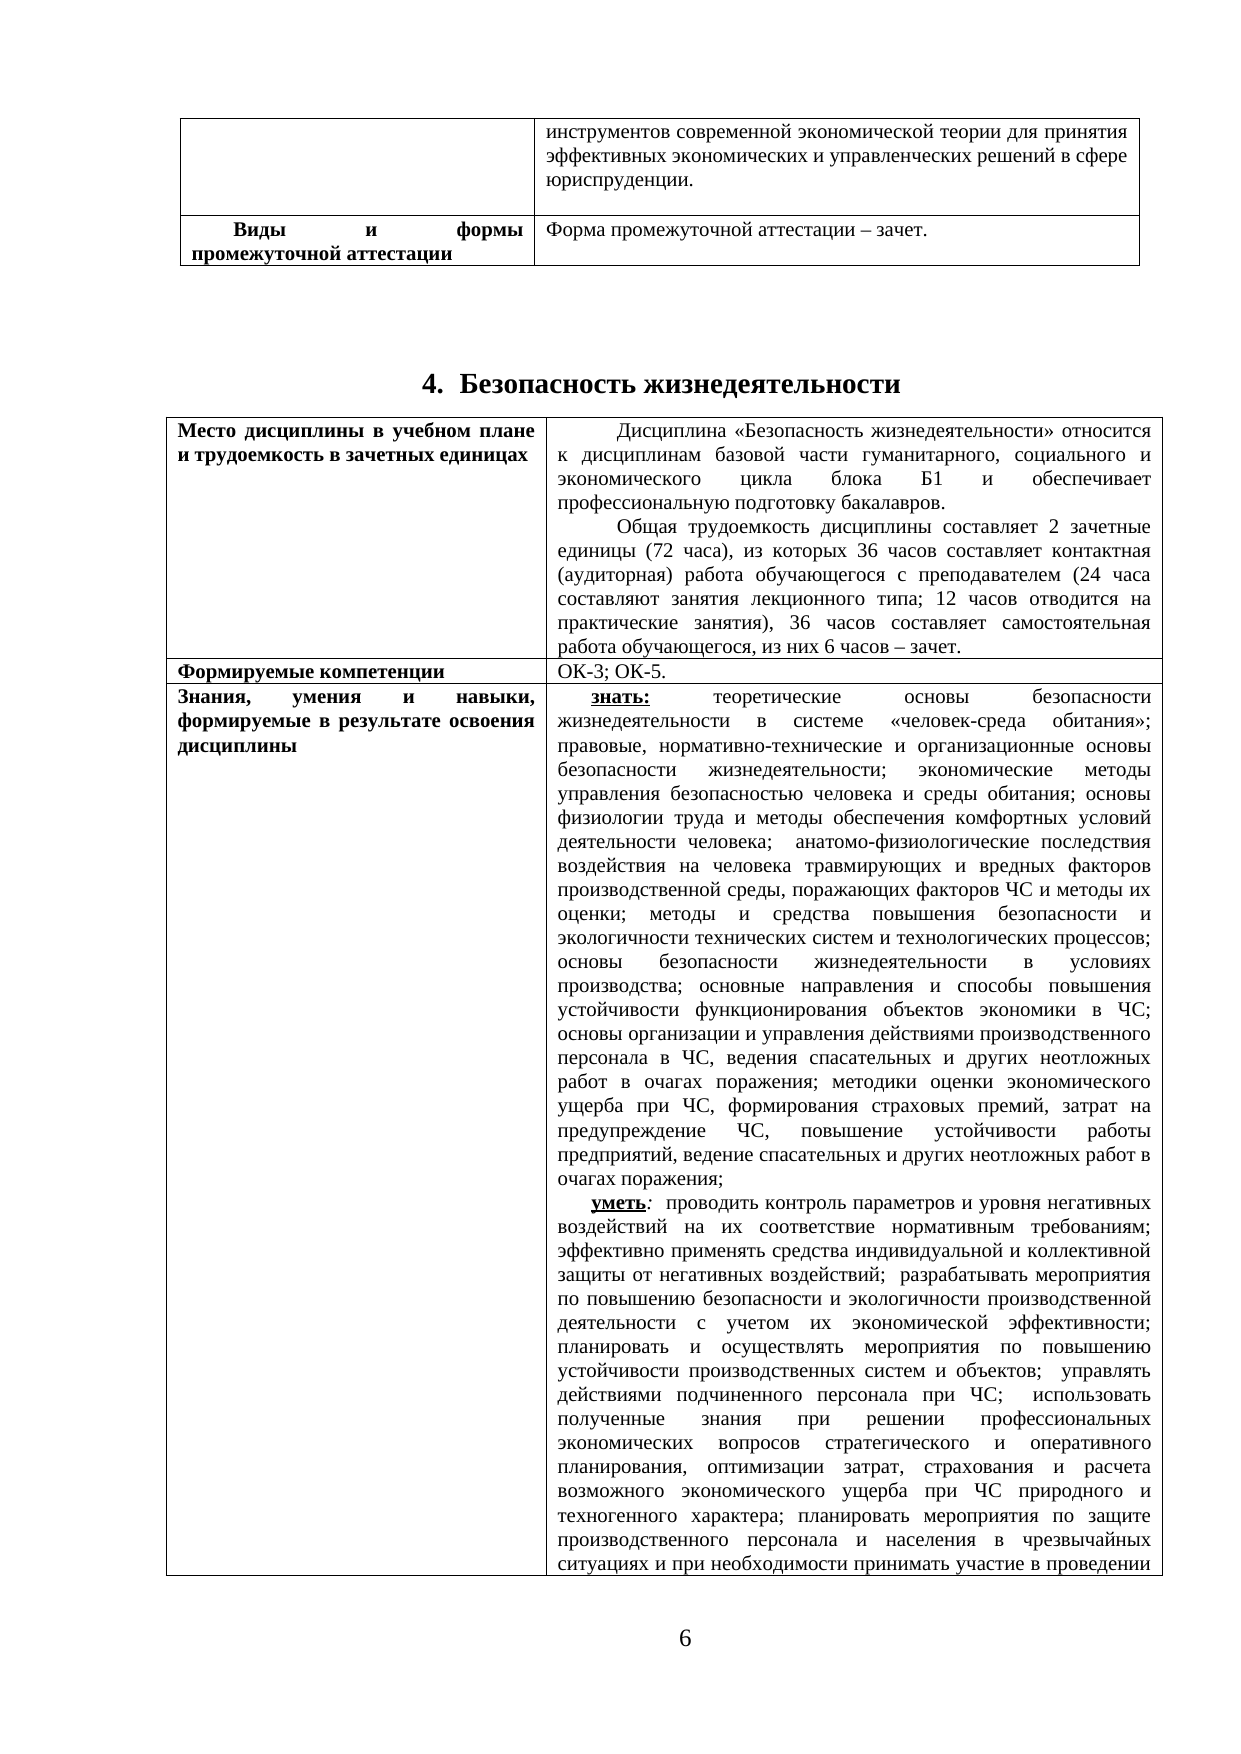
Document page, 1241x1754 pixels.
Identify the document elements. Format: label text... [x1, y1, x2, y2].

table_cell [535, 119, 1139, 215]
table_header Дисциплина «Безопасность жизнедеятельности» относится к дисциплинам базовой части гуманитарного, социального и экономического цикла блока Б1 и обеспечивает профессиональную подготовку бакалавров. Общая трудоемкость дисциплины составляет 2 зачетные единицы (72 часа), из которых 36 часов составляет контактная (аудиторная) работа обучающегося с преподавателем (24 часа составляют занятия лекционного типа; 12 часов отводится на практические занятия), 36 часов составляет самостоятельная работа обучающегося, из них 6 часов – зачет. [547, 418, 1162, 658]
list Безопасность жизнедеятельности [337, 366, 986, 400]
table_cell Формируемые компетенции [167, 659, 546, 683]
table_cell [181, 119, 534, 215]
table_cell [547, 684, 1162, 1575]
table_cell Форма промежуточной аттестации – зачет. [535, 216, 1139, 264]
table_cell ОК-3; ОК-5. [547, 659, 1162, 683]
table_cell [167, 684, 546, 1575]
table_header Место дисциплины в учебном плане и трудоемкость в зачетных единицах [167, 418, 546, 658]
table_cell Виды и формы промежуточной аттестации [181, 216, 534, 264]
